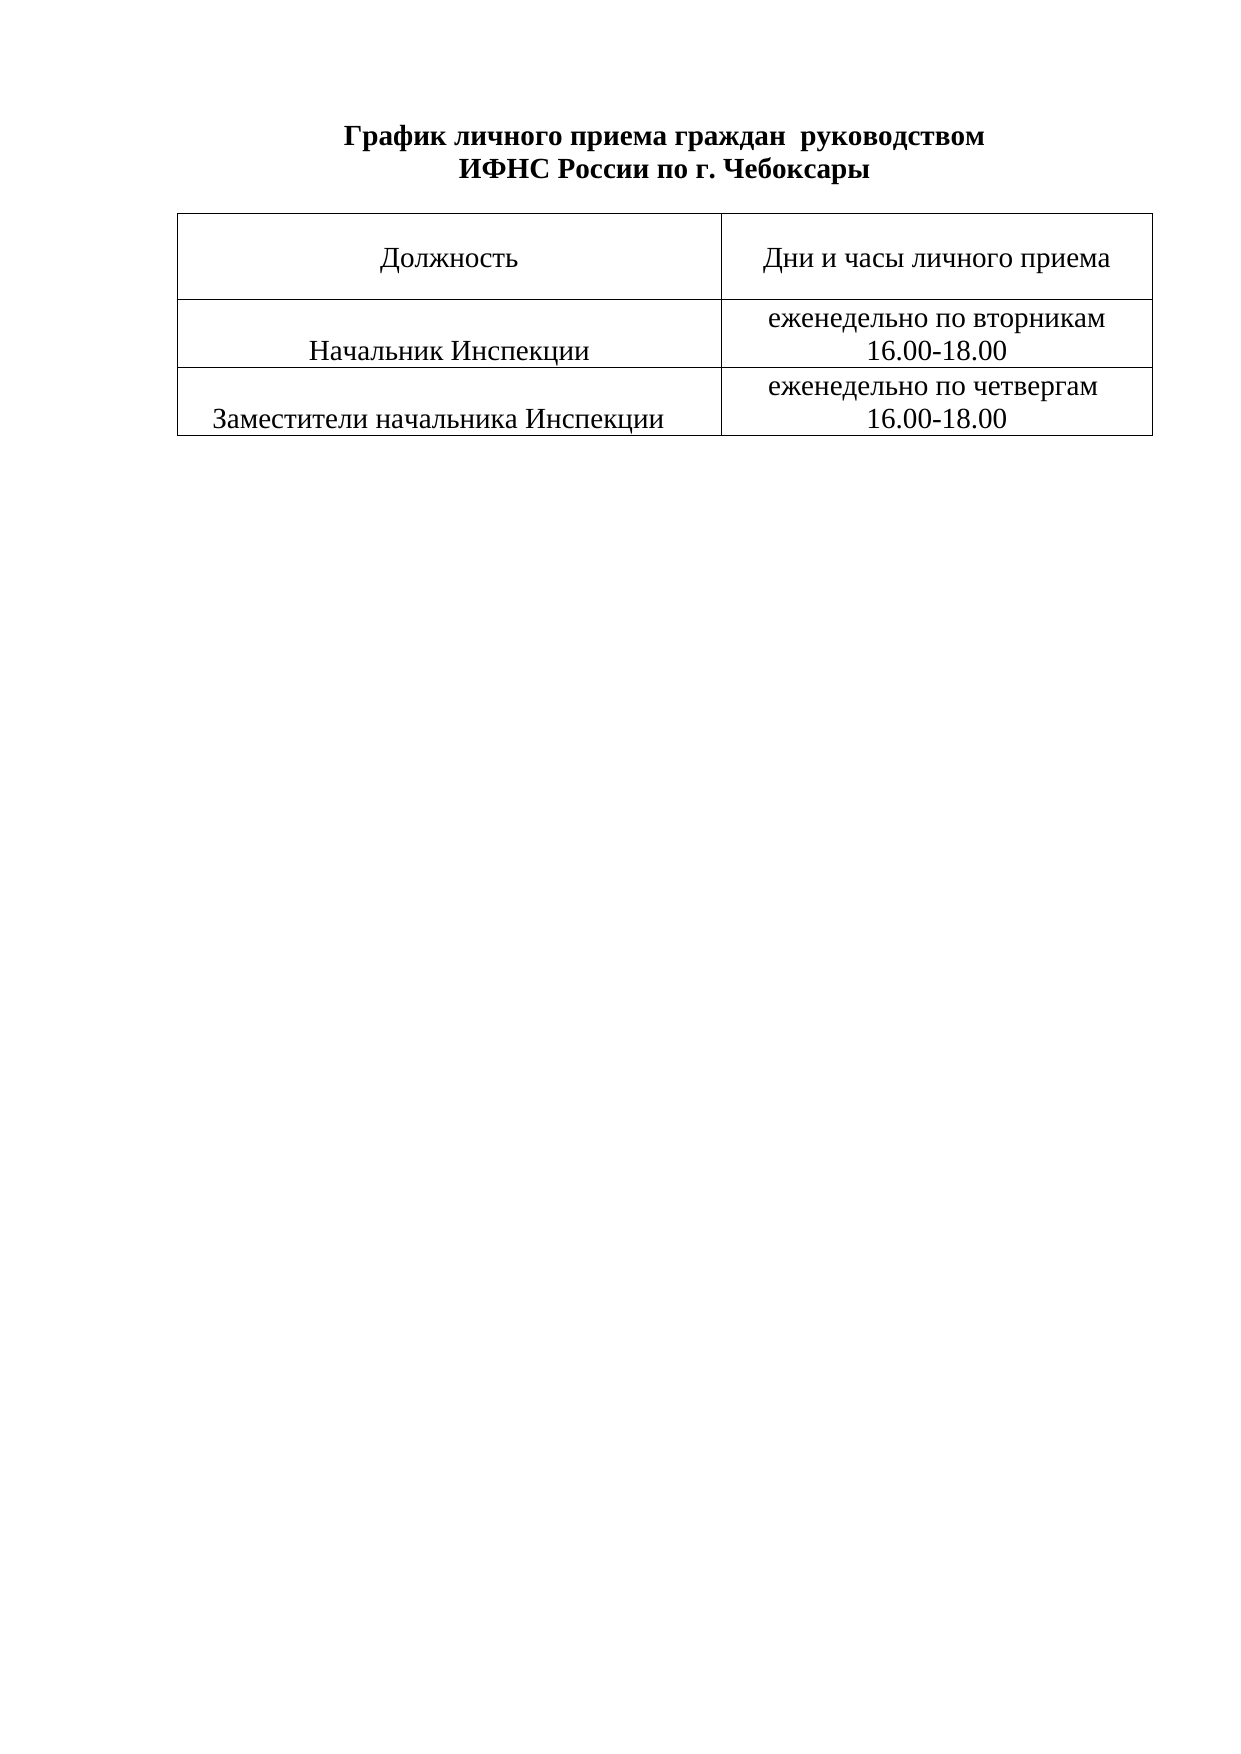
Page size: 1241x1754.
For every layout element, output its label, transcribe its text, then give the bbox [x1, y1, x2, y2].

table_cell еженедельно по вторникам 16.00-18.00 [722, 300, 1152, 367]
table_cell Заместители начальника Инспекции [178, 368, 721, 435]
table_cell Начальник Инспекции [178, 300, 721, 367]
table_header Должность [178, 214, 721, 299]
text ИФНС России по г. Чебоксары [177, 152, 1152, 185]
text График личного приема граждан руководством [177, 118, 1152, 152]
table_cell еженедельно по четвергам 16.00-18.00 [722, 368, 1152, 435]
table_header Дни и часы личного приема [722, 214, 1152, 299]
